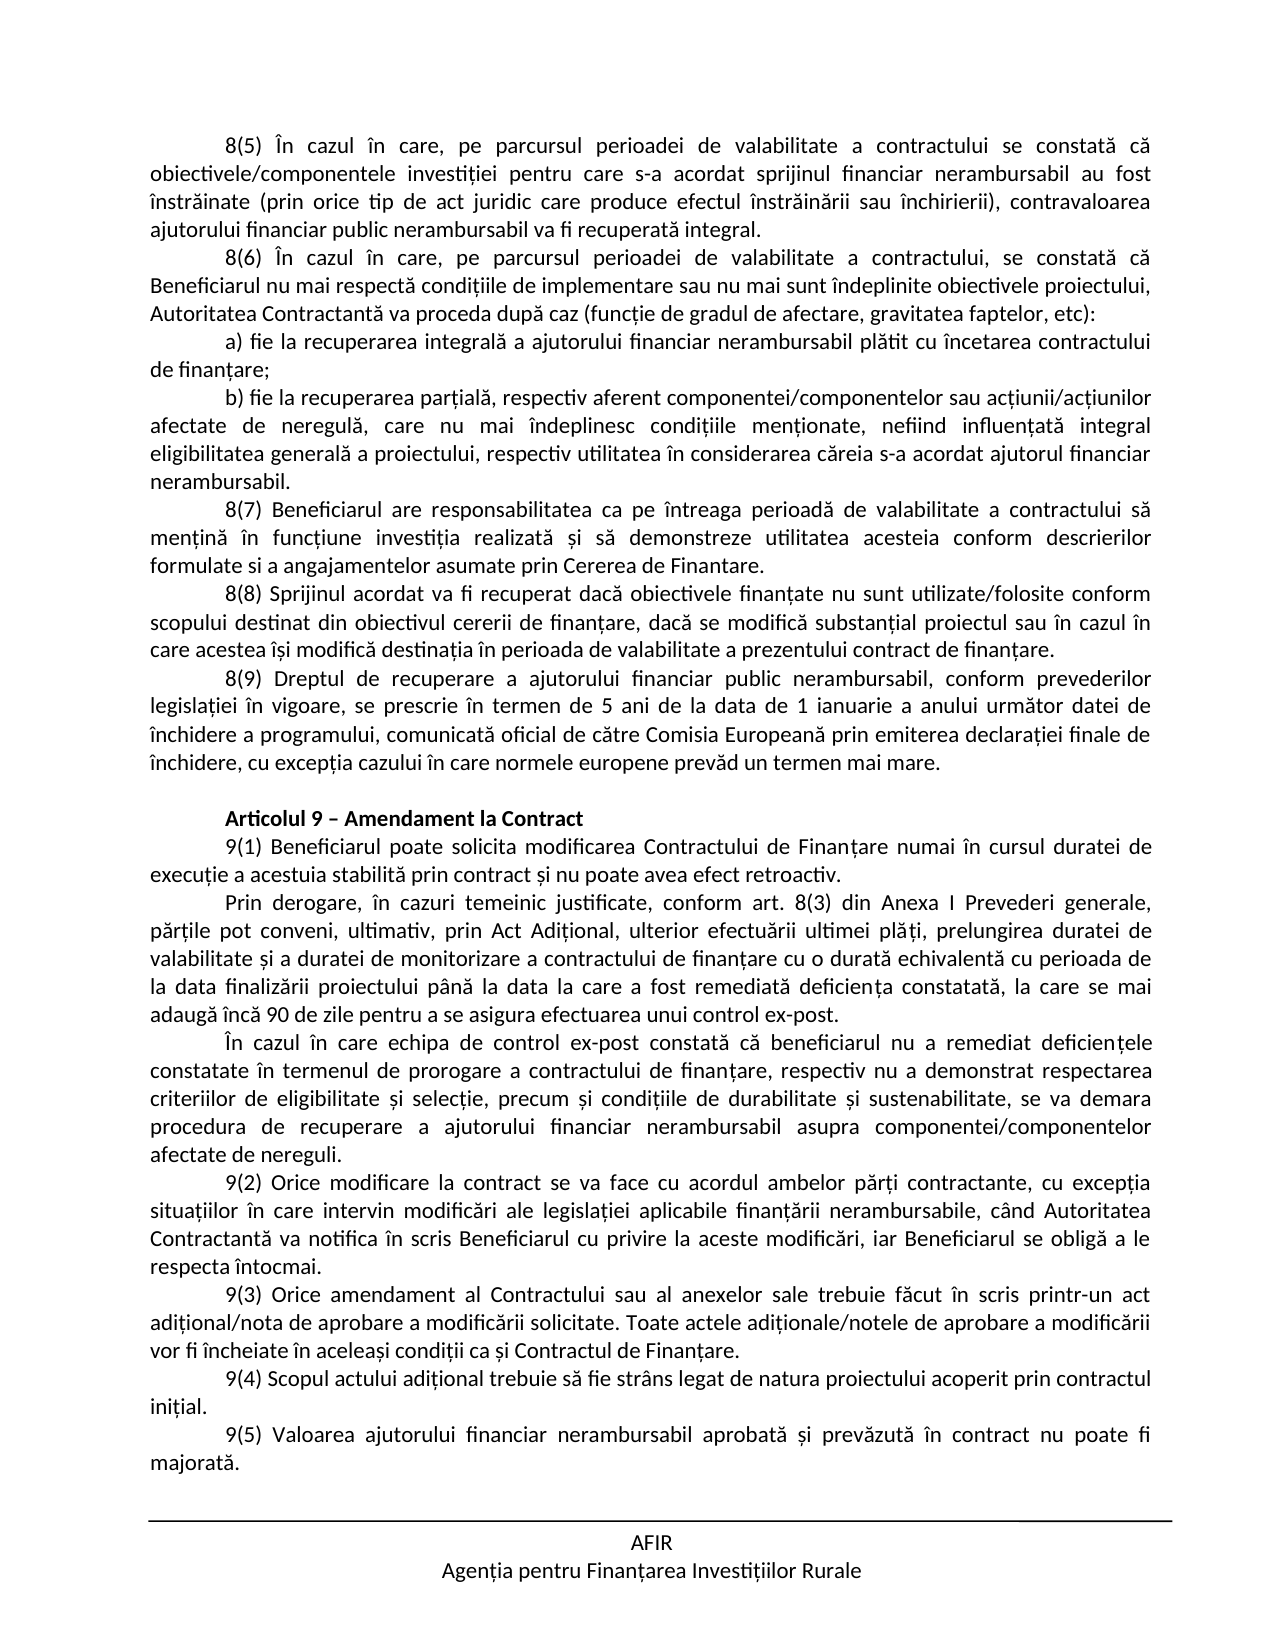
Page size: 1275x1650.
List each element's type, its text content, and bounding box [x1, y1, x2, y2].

text Articolul 9 – Amendament la Contract [150, 804, 1153, 832]
text 8(6) În cazul în care, pe parcursul perioadei de valabilitate a contractului, se constată că Beneficiarul nu mai respectă condiţiile de implementare sau nu mai sunt îndeplinite obiectivele proiectului, Autoritatea Contractantă va proceda după caz (funcţie de gradul de afectare, gravitatea faptelor, etc): [150, 243, 1153, 327]
text 8(9) Dreptul de recuperare a ajutorului financiar public nerambursabil, conform prevederilor legislaţiei în vigoare, se prescrie în termen de 5 ani de la data de 1 ianuarie a anului următor datei de închidere a programului, comunicată oficial de către Comisia Europeană prin emiterea declaraţiei finale de închidere, cu excepţia cazului în care normele europene prevăd un termen mai mare. [150, 664, 1153, 776]
text 9(2) Orice modificare la contract se va face cu acordul ambelor părţi contractante, cu excepţia situaţiilor în care intervin modificări ale legislaţiei aplicabile finanţării nerambursabile, când Autoritatea Contractantă va notifica în scris Beneficiarul cu privire la aceste modificări, iar Beneficiarul se obligă a le respecta întocmai. [150, 1168, 1153, 1280]
text 9(4) Scopul actului adiţional trebuie să fie strâns legat de natura proiectului acoperit prin contractul iniţial. [150, 1364, 1153, 1420]
text 8(8) Sprijinul acordat va fi recuperat dacă obiectivele finanţate nu sunt utilizate/folosite conform scopului destinat din obiectivul cererii de finanţare, dacă se modifică substanţial proiectul sau în cazul în care acestea îşi modifică destinaţia în perioada de valabilitate a prezentului contract de finanţare. [150, 579, 1153, 664]
text a) fie la recuperarea integrală a ajutorului financiar nerambursabil plătit cu încetarea contractului de finanţare; [150, 327, 1153, 383]
text 9(5) Valoarea ajutorului financiar nerambursabil aprobată şi prevăzută în contract nu poate fi majorată. [150, 1420, 1153, 1476]
text Prin derogare, în cazuri temeinic justificate, conform art. 8(3) din Anexa I Prevederi generale, părţile pot conveni, ultimativ, prin Act Adiţional, ulterior efectuării ultimei plăți, prelungirea duratei de valabilitate și a duratei de monitorizare a contractului de finanţare cu o durată echivalentă cu perioada de la data finalizării proiectului până la data la care a fost remediată deficiența constatată, la care se mai adaugă încă 90 de zile pentru a se asigura efectuarea unui control ex-post. [150, 888, 1153, 1028]
text b) fie la recuperarea parţială, respectiv aferent componentei/componentelor sau acţiunii/acţiunilor afectate de neregulă, care nu mai îndeplinesc condiţiile menţionate, nefiind influenţată integral eligibilitatea generală a proiectului, respectiv utilitatea în considerarea căreia s-a acordat ajutorul financiar nerambursabil. [150, 383, 1153, 496]
text 9(1) Beneficiarul poate solicita modificarea Contractului de Finanțare numai în cursul duratei de execuţie a acestuia stabilită prin contract şi nu poate avea efect retroactiv. [150, 832, 1153, 888]
text În cazul în care echipa de control ex-post constată că beneficiarul nu a remediat deficiențele constatate în termenul de prorogare a contractului de finanțare, respectiv nu a demonstrat respectarea criteriilor de eligibilitate și selecție, precum și condițiile de durabilitate și sustenabilitate, se va demara procedura de recuperare a ajutorului financiar nerambursabil asupra componentei/componentelor afectate de nereguli. [150, 1028, 1153, 1168]
text 8(5) În cazul în care, pe parcursul perioadei de valabilitate a contractului se constată că obiectivele/componentele investiţiei pentru care s-a acordat sprijinul financiar nerambursabil au fost înstrăinate (prin orice tip de act juridic care produce efectul înstrăinării sau închirierii), contravaloarea ajutorului financiar public nerambursabil va fi recuperată integral. [150, 131, 1153, 243]
text 9(3) Orice amendament al Contractului sau al anexelor sale trebuie făcut în scris printr-un act adiţional/nota de aprobare a modificării solicitate. Toate actele adiţionale/notele de aprobare a modificării vor fi încheiate în aceleaşi condiţii ca şi Contractul de Finanţare. [150, 1280, 1153, 1364]
text 8(7) Beneficiarul are responsabilitatea ca pe întreaga perioadă de valabilitate a contractului să menţină în funcţiune investiţia realizată şi să demonstreze utilitatea acesteia conform descrierilor formulate si a angajamentelor asumate prin Cererea de Finantare. [150, 496, 1153, 579]
